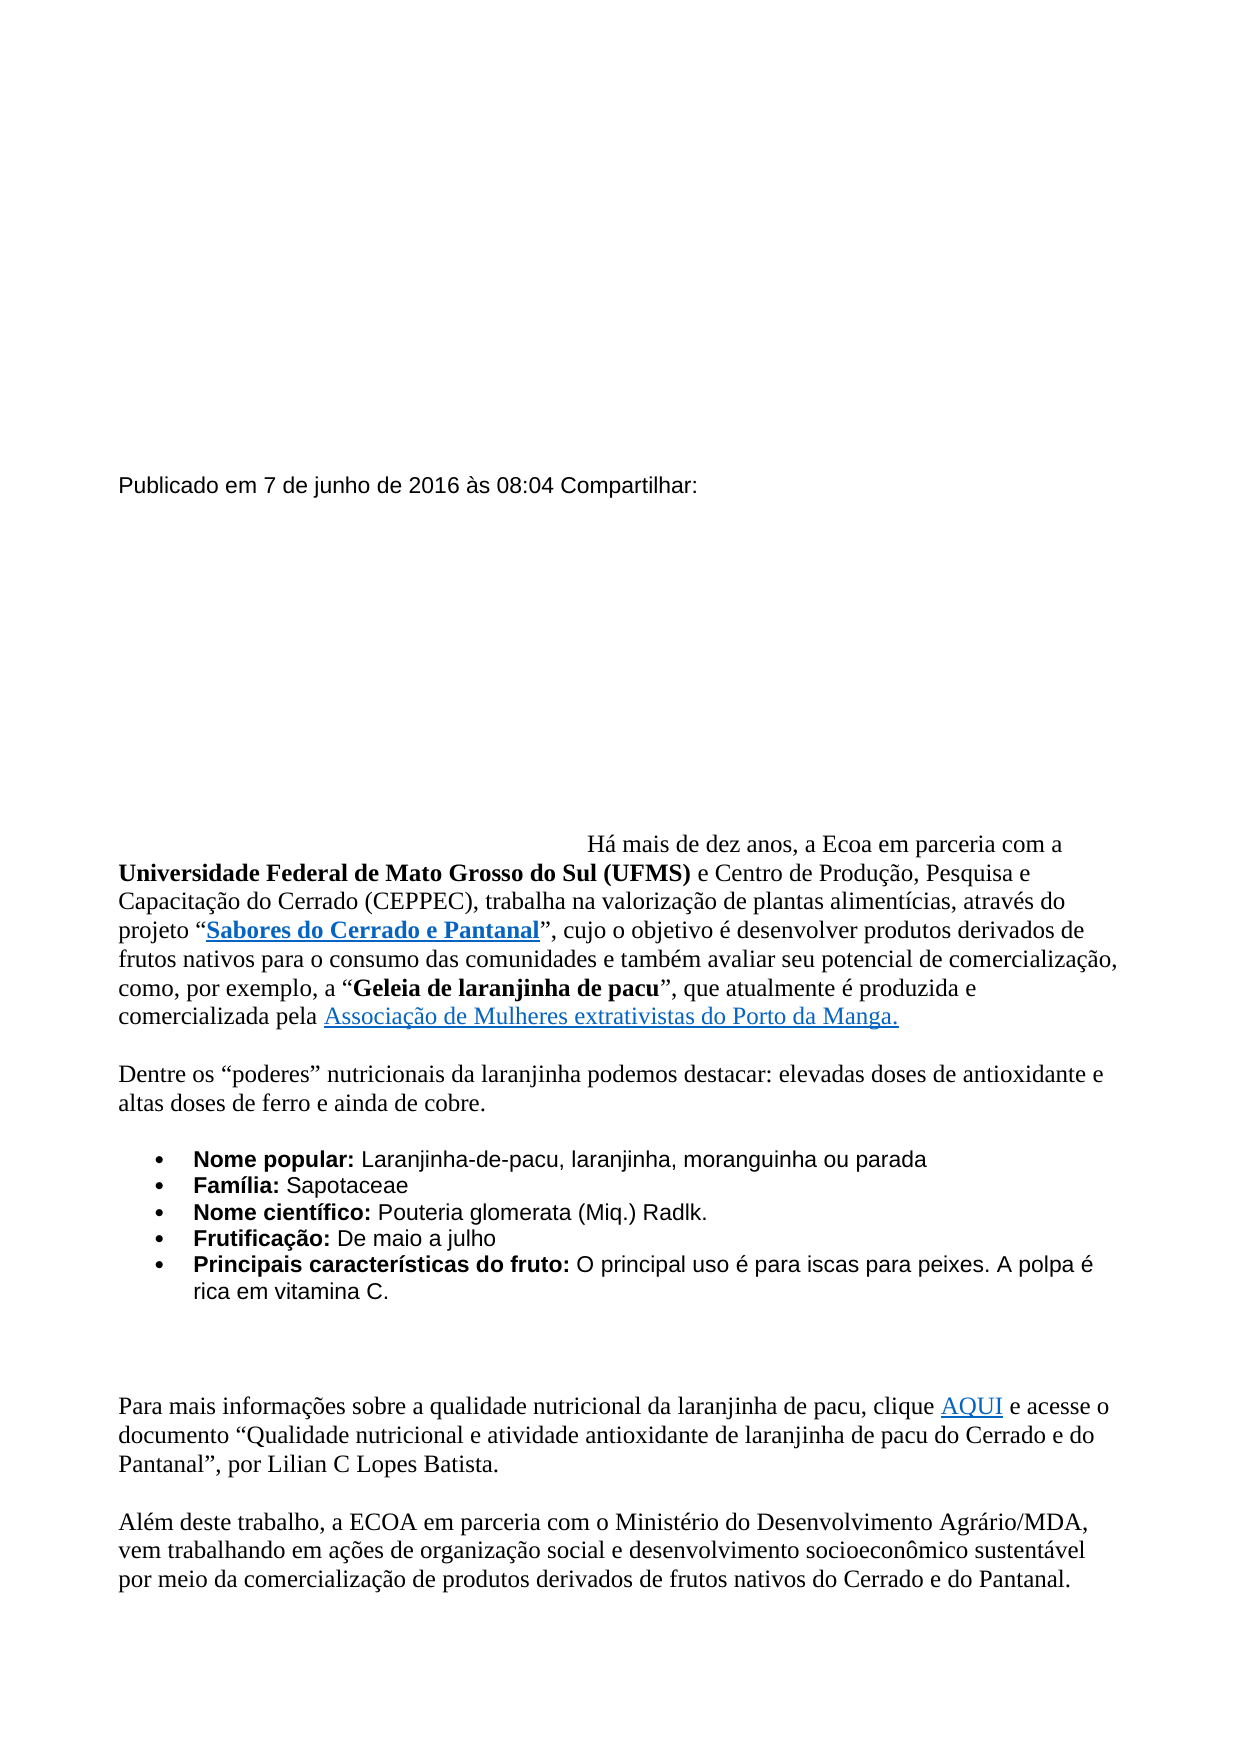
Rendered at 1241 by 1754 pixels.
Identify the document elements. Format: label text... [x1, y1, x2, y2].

text Para mais informações sobre a qualidade nutricional da laranjinha de pacu, clique AQUI e acesse o documento “Qualidade nutricional e atividade antioxidante de laranjinha de pacu do Cerrado e do Pantanal”, por Lilian C Lopes Batista. [118, 1391, 1122, 1477]
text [118, 1507, 1122, 1593]
text Dentre os “poderes” nutricionais da laranjinha podemos destacar: elevadas doses de antioxidante e altas doses de ferro e ainda de cobre. [118, 1059, 1122, 1117]
list Família: Sapotaceae [156, 1172, 1122, 1199]
text Publicado em 7 de junho de 2016 às 08:04 Compartilhar: [118, 472, 1122, 498]
list Principais características do fruto: O principal uso é para iscas para peixes. A polpa é rica em vitamina C. [156, 1251, 1122, 1304]
text Há mais de dez anos, a Ecoa em parceria com a Universidade Federal de Mato Grosso do Sul (UFMS) e Centro de Produção, Pesquisa e Capacitação do Cerrado (CEPPEC), trabalha na valorização de plantas alimentícias, através do projeto “Sabores do Cerrado e Pantanal”, cujo o objetivo é desenvolver produtos derivados de frutos nativos para o consumo das comunidades e também avaliar seu potencial de comercialização, como, por exemplo, a “Geleia de laranjinha de pacu”, que atualmente é produzida e comercializada pela Associação de Mulheres extrativistas do Porto da Manga. [118, 502, 1122, 1030]
list Frutificação: De maio a julho [156, 1225, 1122, 1251]
list Nome popular: Laranjinha-de-pacu, laranjinha, moranguinha ou parada [156, 1146, 1122, 1172]
list Nome científico: Pouteria glomerata (Miq.) Radlk. [156, 1199, 1122, 1225]
